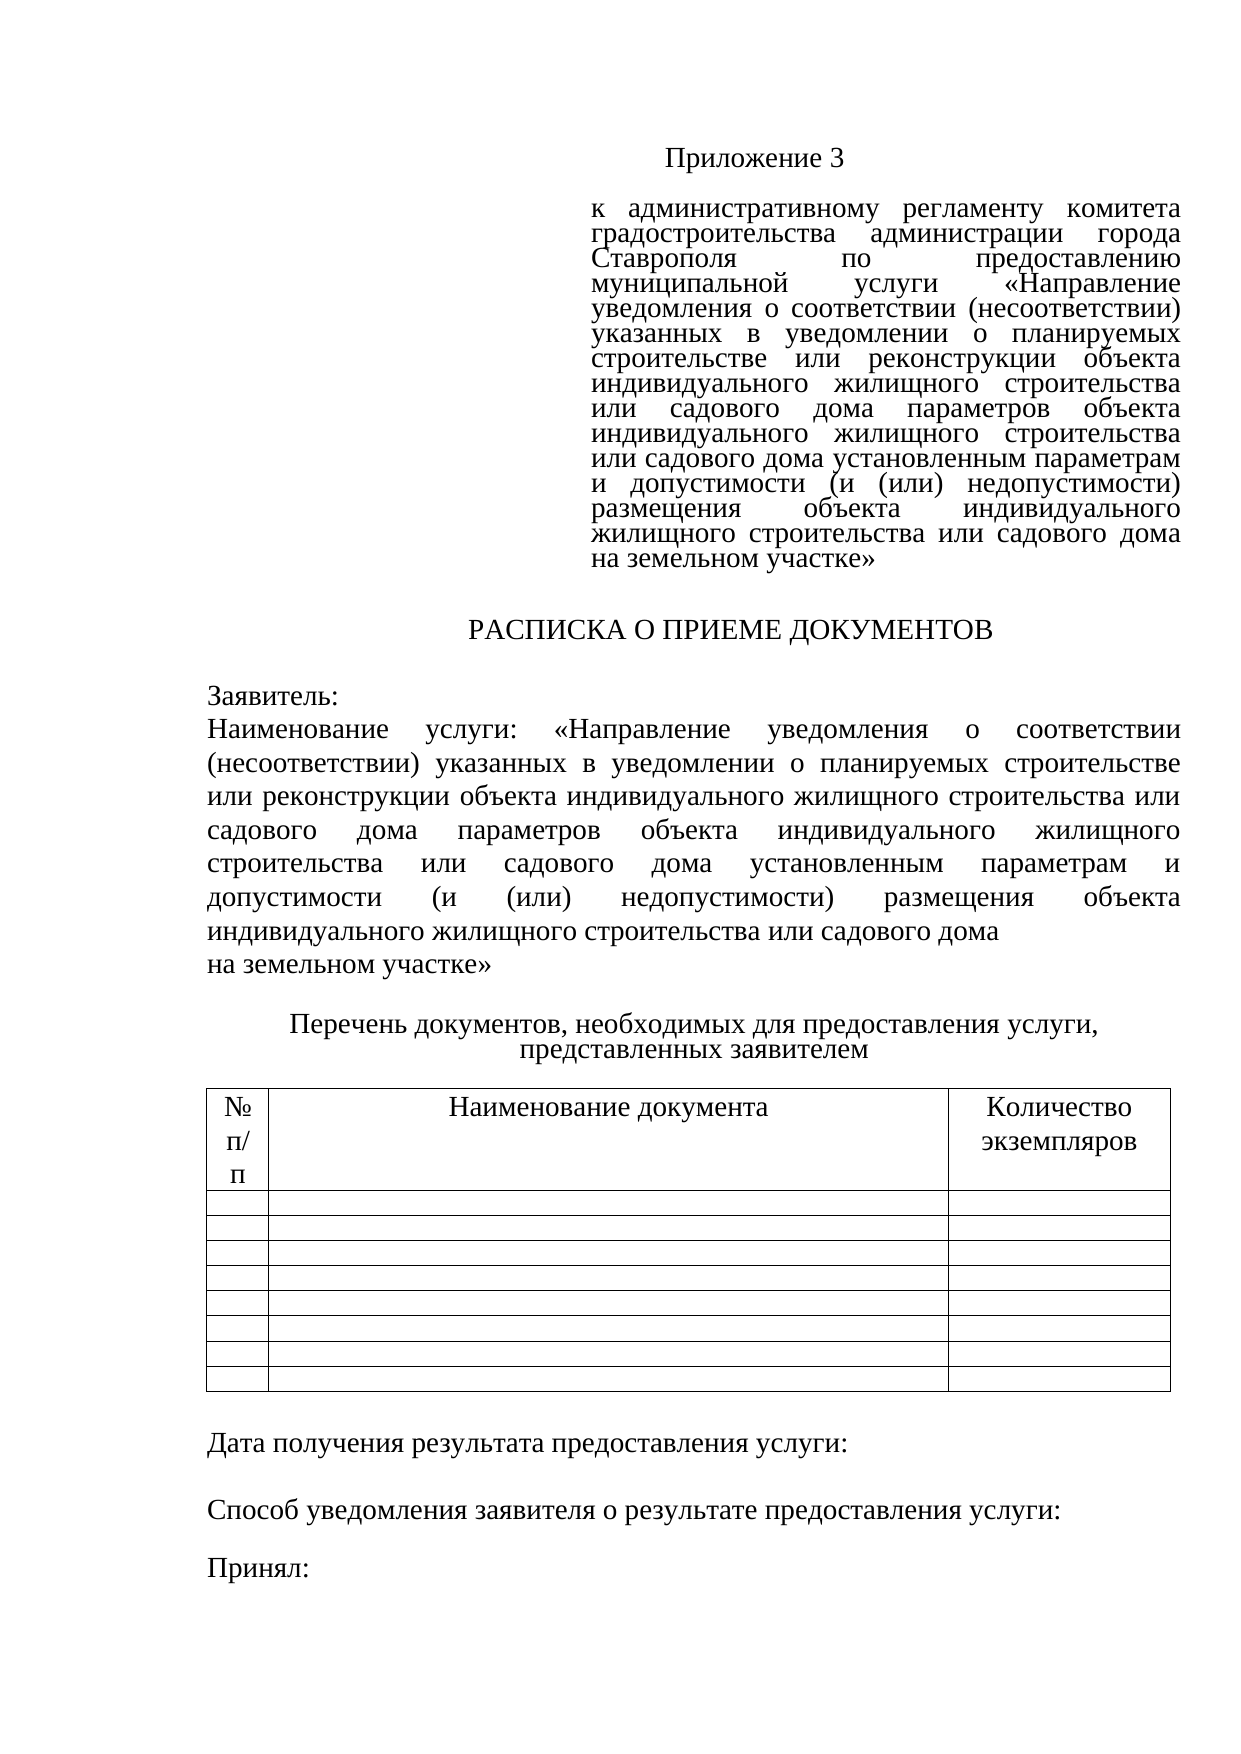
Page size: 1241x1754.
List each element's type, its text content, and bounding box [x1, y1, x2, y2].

text Наименование услуги: «Направление уведомления о соответствии (несоответствии) указанных в уведомлении о планируемых строительстве или реконструкции объекта индивидуального жилищного строительства или садового дома параметров объекта индивидуального жилищного строительства или садового дома установленным параметрам и допустимости (и (или) недопустимости) размещения объекта индивидуального жилищного строительства или садового дома [207, 711, 1181, 946]
text на земельном участке» [207, 946, 1181, 980]
table_cell [269, 1191, 948, 1215]
text Принял: [207, 1550, 1181, 1583]
table_cell [269, 1241, 948, 1265]
table_cell [949, 1216, 1170, 1240]
table_cell [207, 1241, 268, 1265]
text Приложение 3 [591, 148, 1181, 173]
text Перечень документов, необходимых для предоставления услуги, представленных заявителем [207, 1013, 1181, 1063]
table_header № п/п [207, 1089, 268, 1190]
table_cell [207, 1216, 268, 1240]
table_cell [207, 1367, 268, 1391]
table_cell [949, 1266, 1170, 1290]
table_cell [949, 1241, 1170, 1265]
text к административному регламенту комитета градостроительства администрации города Ставрополя по предоставлению муниципальной услуги «Направление уведомления о соответствии (несоответствии) указанных в уведомлении о планируемых строительстве или реконструкции объекта индивидуального жилищного строительства или садового дома параметров объекта индивидуального жилищного строительства или садового дома установленным параметрам и допустимости (и (или) недопустимости) размещения объекта индивидуального жилищного строительства или садового дома на земельном участке» [591, 198, 1181, 573]
table_cell [269, 1291, 948, 1315]
table_cell [269, 1367, 948, 1391]
table_header Количество экземпляров [949, 1089, 1170, 1190]
table_cell [269, 1316, 948, 1341]
table_cell [949, 1367, 1170, 1391]
table_cell [269, 1266, 948, 1290]
text Дата получения результата предоставления услуги: [207, 1425, 1181, 1459]
table_cell [269, 1342, 948, 1366]
text Заявитель: [207, 678, 1181, 711]
table_cell [949, 1191, 1170, 1215]
table_cell [269, 1216, 948, 1240]
table_cell [207, 1342, 268, 1366]
table_header Наименование документа [269, 1089, 948, 1190]
table_cell [949, 1342, 1170, 1366]
table_cell [207, 1266, 268, 1290]
table_cell [207, 1191, 268, 1215]
table_cell [207, 1291, 268, 1315]
table_cell [207, 1316, 268, 1341]
table_cell [949, 1291, 1170, 1315]
text РАСПИСКА О ПРИЕМЕ ДОКУМЕНТОВ [207, 619, 1181, 644]
text Способ уведомления заявителя о результате предоставления услуги: [207, 1492, 1181, 1526]
table_cell [949, 1316, 1170, 1341]
